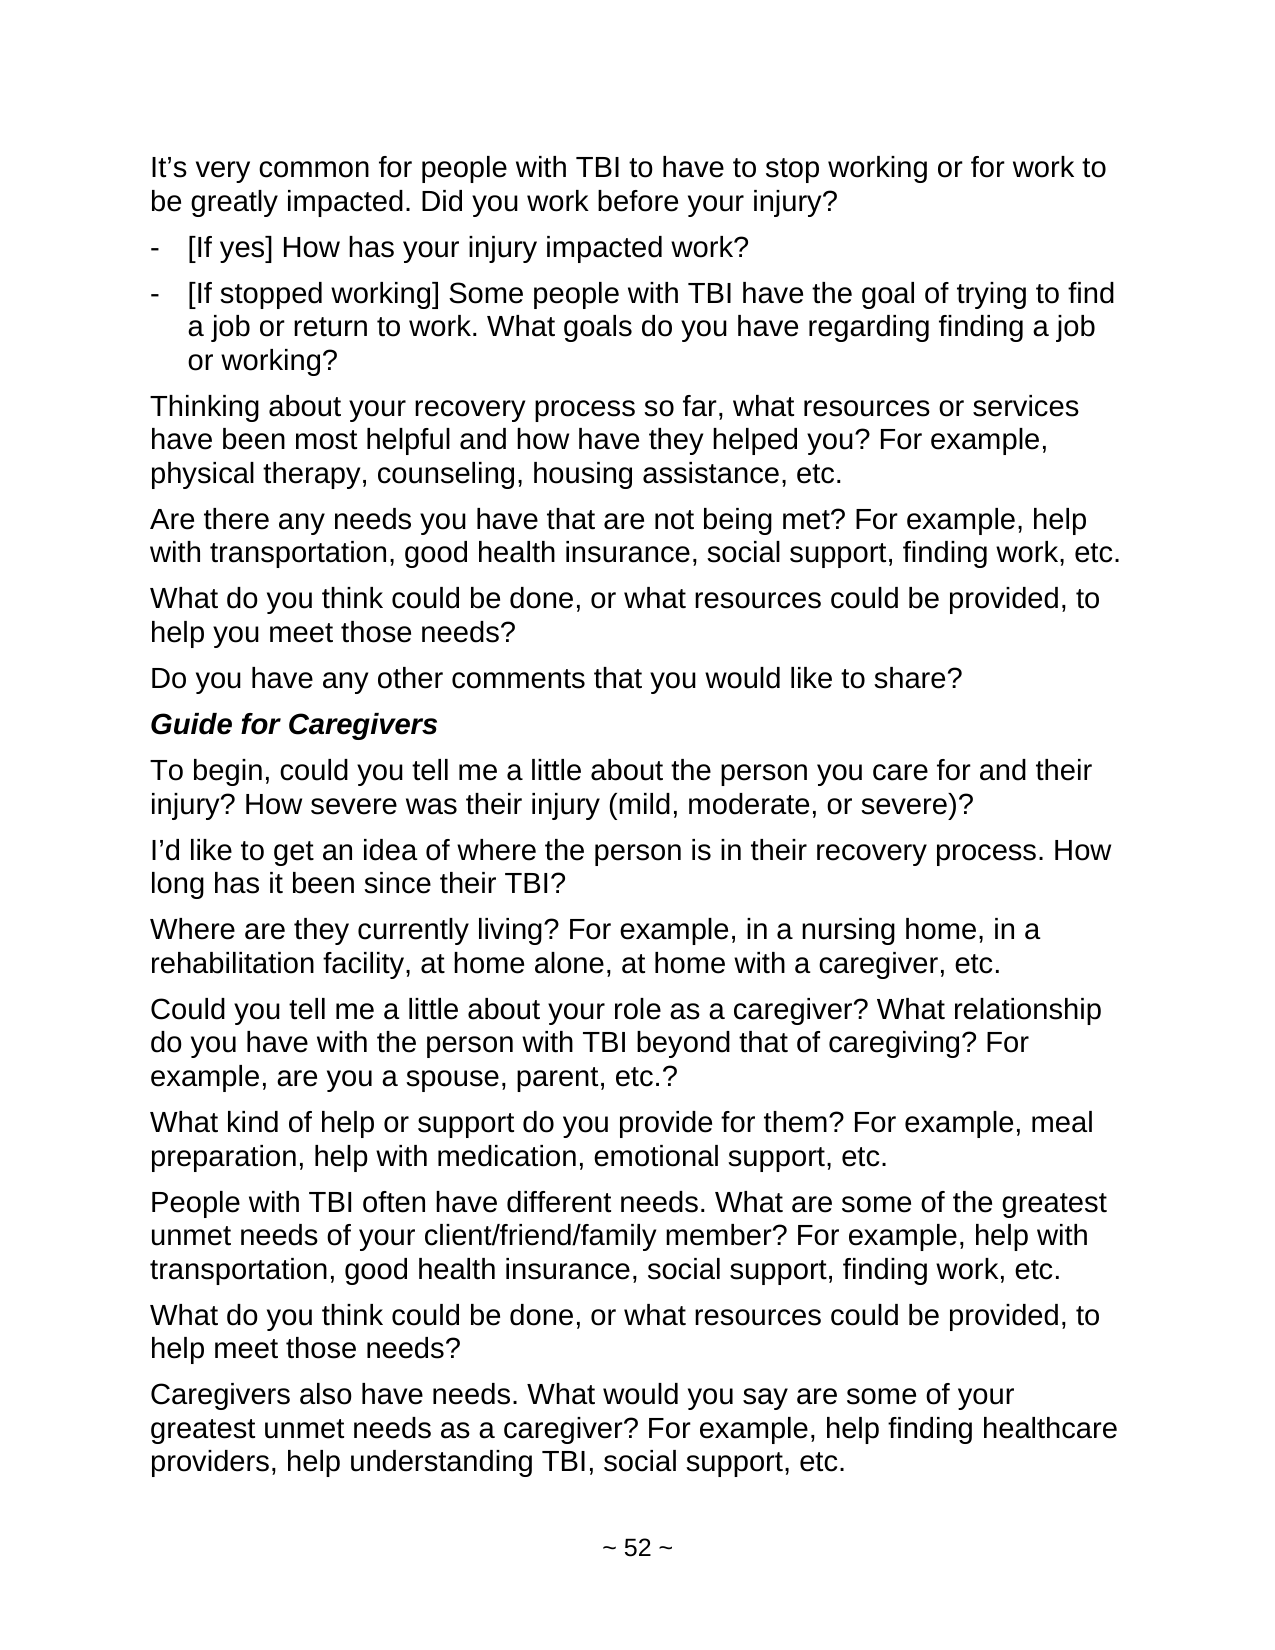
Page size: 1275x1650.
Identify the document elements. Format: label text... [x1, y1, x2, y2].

text Could you tell me a little about your role as a caregiver? What relationship do you have with the person with TBI beyond that of caregiving? For example, are you a spouse, parent, etc.? [150, 992, 1125, 1092]
text Are there any needs you have that are not being met? For example, help with transportation, good health insurance, social support, finding work, etc. [150, 502, 1125, 569]
text What do you think could be done, or what resources could be provided, to help you meet those needs? [150, 581, 1125, 648]
text What do you think could be done, or what resources could be provided, to help meet those needs? [150, 1298, 1125, 1365]
text To begin, could you tell me a little about the person you care for and their injury? How severe was their injury (mild, moderate, or severe)? [150, 753, 1125, 820]
subtitle Guide for Caregivers [150, 707, 1125, 741]
text What kind of help or support do you provide for them? For example, meal preparation, help with medication, emotional support, etc. [150, 1105, 1125, 1172]
text Caregivers also have needs. What would you say are some of your greatest unmet needs as a caregiver? For example, help finding healthcare providers, help understanding TBI, social support, etc. [150, 1377, 1125, 1478]
text It’s very common for people with TBI to have to stop working or for work to be greatly impacted. Did you work before your injury? [150, 150, 1125, 217]
text Where are they currently living? For example, in a nursing home, in a rehabilitation facility, at home alone, at home with a caregiver, etc. [150, 912, 1125, 979]
text People with TBI often have different needs. What are some of the greatest unmet needs of your client/friend/family member? For example, help with transportation, good health insurance, social support, finding work, etc. [150, 1184, 1125, 1285]
text I’d like to get an idea of where the person is in their recovery process. How long has it been since their TBI? [150, 833, 1125, 900]
text Do you have any other comments that you would like to share? [150, 661, 1125, 694]
list [If yes] How has your injury impacted work? [150, 229, 1125, 263]
text Thinking about your recovery process so far, what resources or services have been most helpful and how have they helped you? For example, physical therapy, counseling, housing assistance, etc. [150, 389, 1125, 489]
list [If stopped working] Some people with TBI have the goal of trying to find a job or return to work. What goals do you have regarding finding a job or working? [150, 276, 1125, 376]
